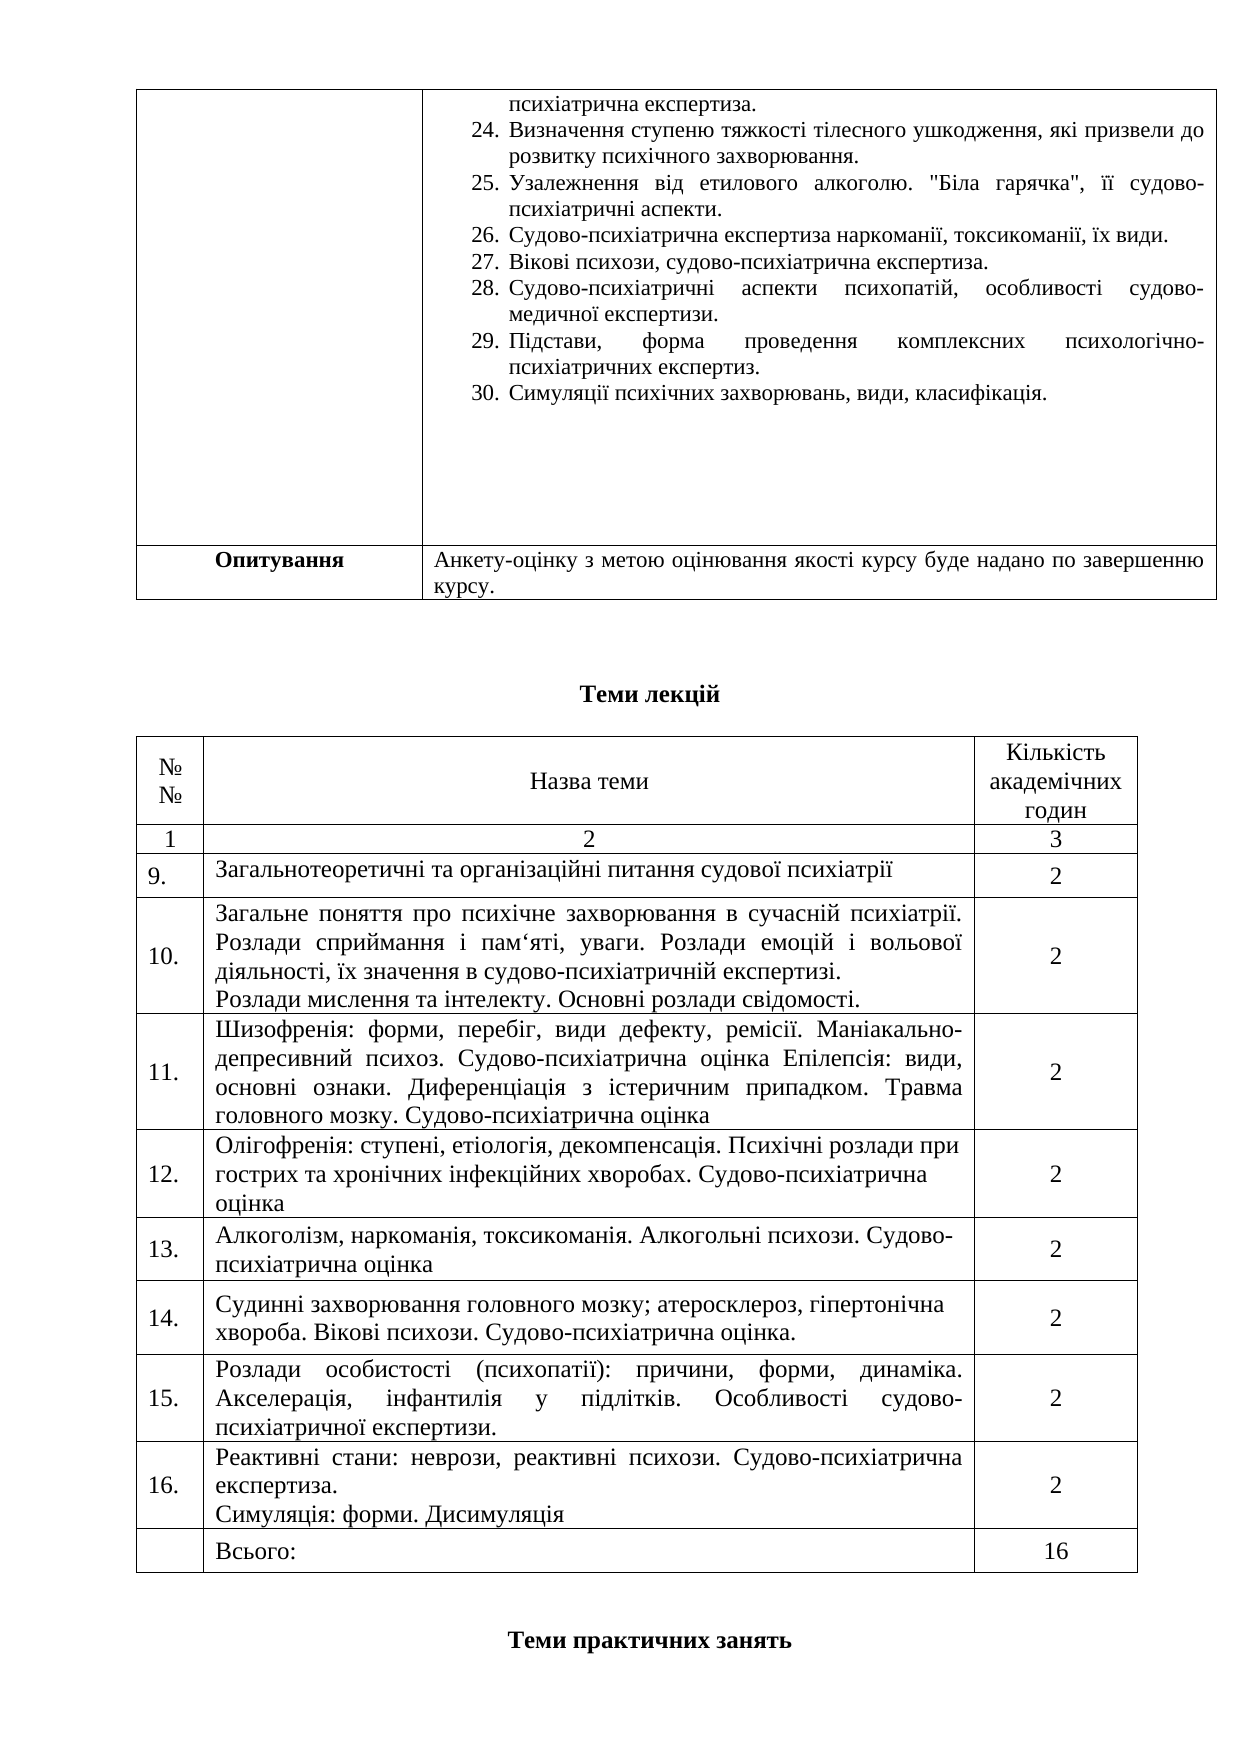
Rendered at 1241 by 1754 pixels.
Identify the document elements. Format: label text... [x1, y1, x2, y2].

table_cell 1 [137, 825, 203, 853]
table_cell Реактивні стани: неврози, реактивні психози. Судово-психіатрична експертиза. Симуляція: форми. Дисимуляція [204, 1442, 974, 1528]
table_cell [137, 1442, 203, 1528]
table_cell 2 [975, 1355, 1137, 1441]
table_cell Судинні захворювання головного мозку; атеросклероз, гіпертонічна хвороба. Вікові психози. Судово-психіатрична оцінка. [204, 1281, 974, 1353]
table_cell 2 [975, 898, 1137, 1013]
table_header №№ [137, 737, 203, 823]
text Теми практичних занять [148, 1626, 1152, 1654]
table_cell Розлади особистості (психопатії): причини, форми, динаміка. Акселерація, інфантилія у підлітків. Особливості судово-психіатричної експертизи. [204, 1355, 974, 1441]
table_cell 2 [204, 825, 974, 853]
text Теми лекцій [148, 679, 1152, 707]
table_cell [137, 1218, 203, 1280]
table_cell 2 [975, 1014, 1137, 1129]
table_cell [137, 90, 422, 545]
table_cell Анкету-оцінку з метою оцінювання якості курсу буде надано по завершенню курсу. [423, 546, 1216, 598]
table_cell 2 [975, 1130, 1137, 1217]
table_cell Загальне поняття про психічне захворювання в сучасній психіатрії. Розлади сприймання і пам‘яті, уваги. Розлади емоцій і вольової діяльності, їх значення в судово-психіатричній експертизі. Розлади мислення та інтелекту. Основні розлади свідомості. [204, 898, 974, 1013]
table_cell 2 [975, 1281, 1137, 1353]
table_cell 2 [975, 1442, 1137, 1528]
table_cell [137, 1355, 203, 1441]
table_cell Олігофренія: ступені, етіологія, декомпенсація. Психічні розлади при гострих та хронічних інфекційних хворобах. Судово-психіатрична оцінка [204, 1130, 974, 1217]
table_cell 16 [975, 1529, 1137, 1572]
table_cell Шизофренія: форми, перебіг, види дефекту, ремісії. Маніакально-депресивний психоз. Судово-психіатрична оцінка Епілепсія: види, основні ознаки. Диференціація з істеричним припадком. Травма головного мозку. Судово-психіатрична оцінка [204, 1014, 974, 1129]
table_cell [137, 898, 203, 1013]
table_cell [137, 1281, 203, 1353]
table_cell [423, 90, 1216, 545]
table_cell Всього: [204, 1529, 974, 1572]
table_cell Загальнотеоретичні та організаційні питання судової психіатрії [204, 854, 974, 897]
table_cell 2 [975, 1218, 1137, 1280]
table_cell [137, 1014, 203, 1129]
table_cell [137, 1529, 203, 1572]
table_cell 2 [975, 854, 1137, 897]
table_header Назва теми [204, 737, 974, 823]
table_cell [137, 854, 203, 897]
table_cell Алкоголізм, наркоманія, токсикоманія. Алкогольні психози. Судово-психіатрична оцінка [204, 1218, 974, 1280]
table_header Кількість академічних годин [975, 737, 1137, 823]
table_cell Опитування [137, 546, 422, 598]
table_cell [137, 1130, 203, 1217]
table_cell 3 [975, 825, 1137, 853]
